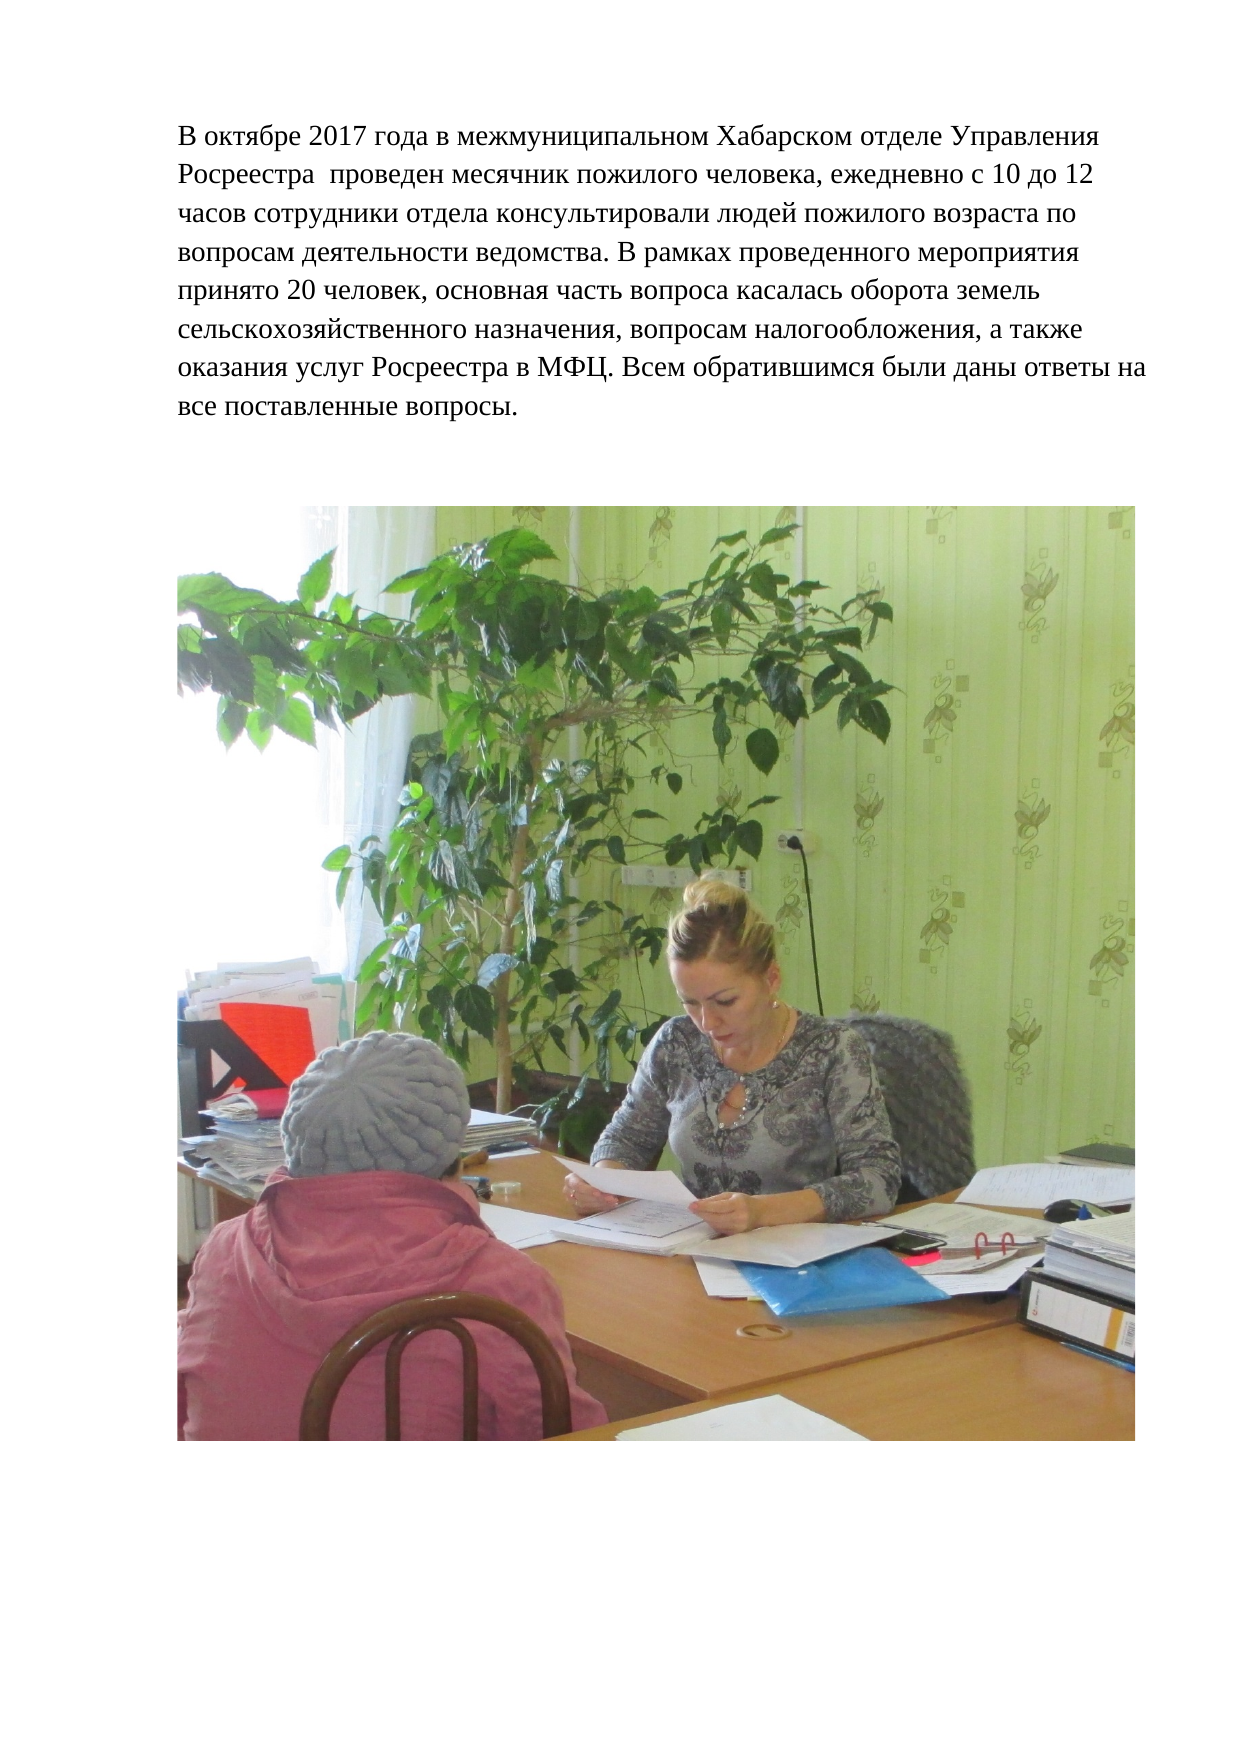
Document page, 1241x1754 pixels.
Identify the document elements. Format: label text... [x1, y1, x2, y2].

picture [177, 506, 1136, 1441]
text В октябре 2017 года в межмуниципальном Хабарском отделе Управления Росреестра проведен месячник пожилого человека, ежедневно с 10 до 12 часов сотрудники отдела консультировали людей пожилого возраста по вопросам деятельности ведомства. В рамках проведенного мероприятия принято 20 человек, основная часть вопроса касалась оборота земель сельскохозяйственного назначения, вопросам налогообложения, а также оказания услуг Росреестра в МФЦ. Всем обратившимся были даны ответы на все поставленные вопросы. [177, 118, 1152, 421]
